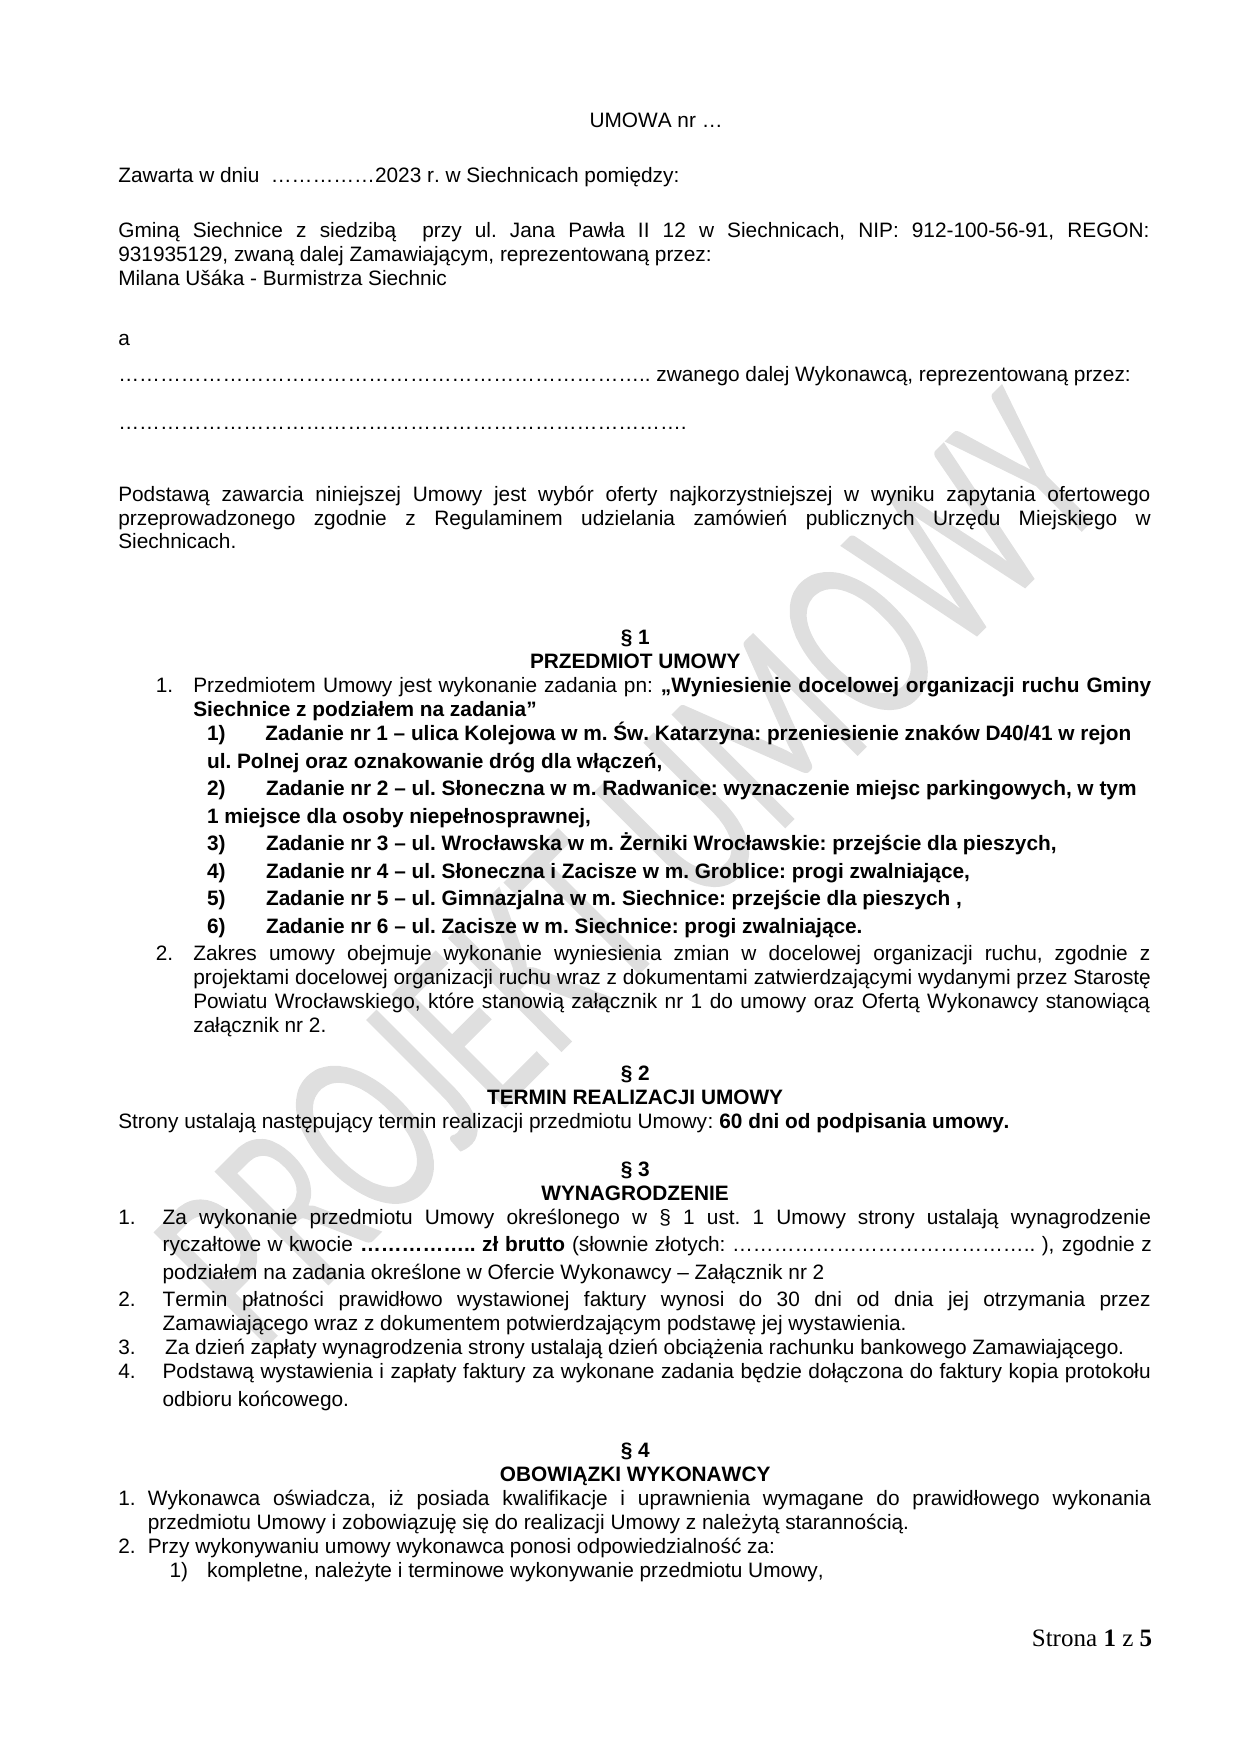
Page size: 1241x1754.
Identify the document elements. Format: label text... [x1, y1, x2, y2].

text § 4 [118, 1438, 1152, 1462]
list Zadanie nr 1 – ulica Kolejowa w m. Św. Katarzyna: przeniesienie znaków D40/41 w rejon [207, 721, 1152, 745]
text Zawarta w dniu ……………2023 r. w Siechnicach pomiędzy: [118, 163, 1152, 187]
text WYNAGRODZENIE [118, 1181, 1152, 1204]
text Gminą Siechnice z siedzibą przy ul. Jana Pawła II 12 w Siechnicach, NIP: 912-100-56-91, REGON: 931935129, zwaną dalej Zamawiającym, reprezentowaną przez: [118, 218, 1152, 266]
list Za dzień zapłaty wynagrodzenia strony ustalają dzień obciążenia rachunku bankowego Zamawiającego. [118, 1335, 1152, 1359]
text TERMIN REALIZACJI UMOWY [118, 1085, 1152, 1109]
text UMOWA nr … [162, 108, 1149, 132]
text Milana Ušáka - Burmistrza Siechnic [118, 266, 1152, 290]
list Wykonawca oświadcza, iż posiada kwalifikacje i uprawnienia wymagane do prawidłowego wykonania przedmiotu Umowy i zobowiązuję się do realizacji Umowy z należytą starannością. [118, 1486, 1152, 1534]
text § 3 [118, 1157, 1152, 1181]
list kompletne, należyte i terminowe wykonywanie przedmiotu Umowy, [169, 1558, 1152, 1582]
list Za wykonanie przedmiotu Umowy określonego w § 1 ust. 1 Umowy strony ustalają wynagrodzenie ryczałtowe w kwocie …………….. zł brutto (słownie złotych: …………………………………….. ), zgodnie z podziałem na zadania określone w Ofercie Wykonawcy – Załącznik nr 2 [118, 1204, 1152, 1283]
text OBOWIĄZKI WYKONAWCY [118, 1462, 1152, 1486]
list Zadanie nr 5 – ul. Gimnazjalna w m. Siechnice: przejście dla pieszych , [177, 886, 1152, 910]
text Strony ustalają następujący termin realizacji przedmiotu Umowy: 60 dni od podpisania umowy. [118, 1109, 1152, 1133]
list 1 miejsce dla osoby niepełnosprawnej, [207, 803, 1152, 827]
list Zadanie nr 6 – ul. Zacisze w m. Siechnice: progi zwalniające. [177, 913, 1152, 937]
list Zadanie nr 4 – ul. Słoneczna i Zacisze w m. Groblice: progi zwalniające, [177, 858, 1152, 882]
subtitle PRZEDMIOT UMOWY [118, 649, 1152, 673]
list Zadanie nr 3 – ul. Wrocławska w m. Żerniki Wrocławskie: przejście dla pieszych, [177, 831, 1152, 855]
text ul. Polnej oraz oznakowanie dróg dla włączeń, [207, 748, 1152, 772]
text ………………………………………………………………………. [118, 409, 1152, 433]
list Zakres umowy obejmuje wykonanie wyniesienia zmian w docelowej organizacji ruchu, zgodnie z projektami docelowej organizacji ruchu wraz z dokumentami zatwierdzającymi wydanymi przez Starostę Powiatu Wrocławskiego, które stanowią załącznik nr 1 do umowy oraz Ofertą Wykonawcy stanowiącą załącznik nr 2. [156, 941, 1152, 1037]
text § 1 [118, 625, 1152, 649]
list Termin płatności prawidłowo wystawionej faktury wynosi do 30 dni od dnia jej otrzymania przez Zamawiającego wraz z dokumentem potwierdzającym podstawę jej wystawienia. [118, 1287, 1152, 1335]
list Zadanie nr 2 – ul. Słoneczna w m. Radwanice: wyznaczenie miejsc parkingowych, w tym [177, 776, 1152, 800]
text § 2 [118, 1061, 1152, 1085]
text Podstawą zawarcia niniejszej Umowy jest wybór oferty najkorzystniejszej w wyniku zapytania ofertowego przeprowadzonego zgodnie z Regulaminem udzielania zamówień publicznych Urzędu Miejskiego w Siechnicach. [118, 481, 1152, 553]
list Przy wykonywaniu umowy wykonawca ponosi odpowiedzialność za: [118, 1534, 1152, 1558]
text a [118, 326, 1150, 349]
list Przedmiotem Umowy jest wykonanie zadania pn: „Wyniesienie docelowej organizacji ruchu Gminy Siechnice z podziałem na zadania” [156, 673, 1152, 721]
list Podstawą wystawienia i zapłaty faktury za wykonane zadania będzie dołączona do faktury kopia protokołu odbioru końcowego. [118, 1359, 1152, 1410]
text ………………………………………………………………….. zwanego dalej Wykonawcą, reprezentowaną przez: [118, 362, 1152, 386]
